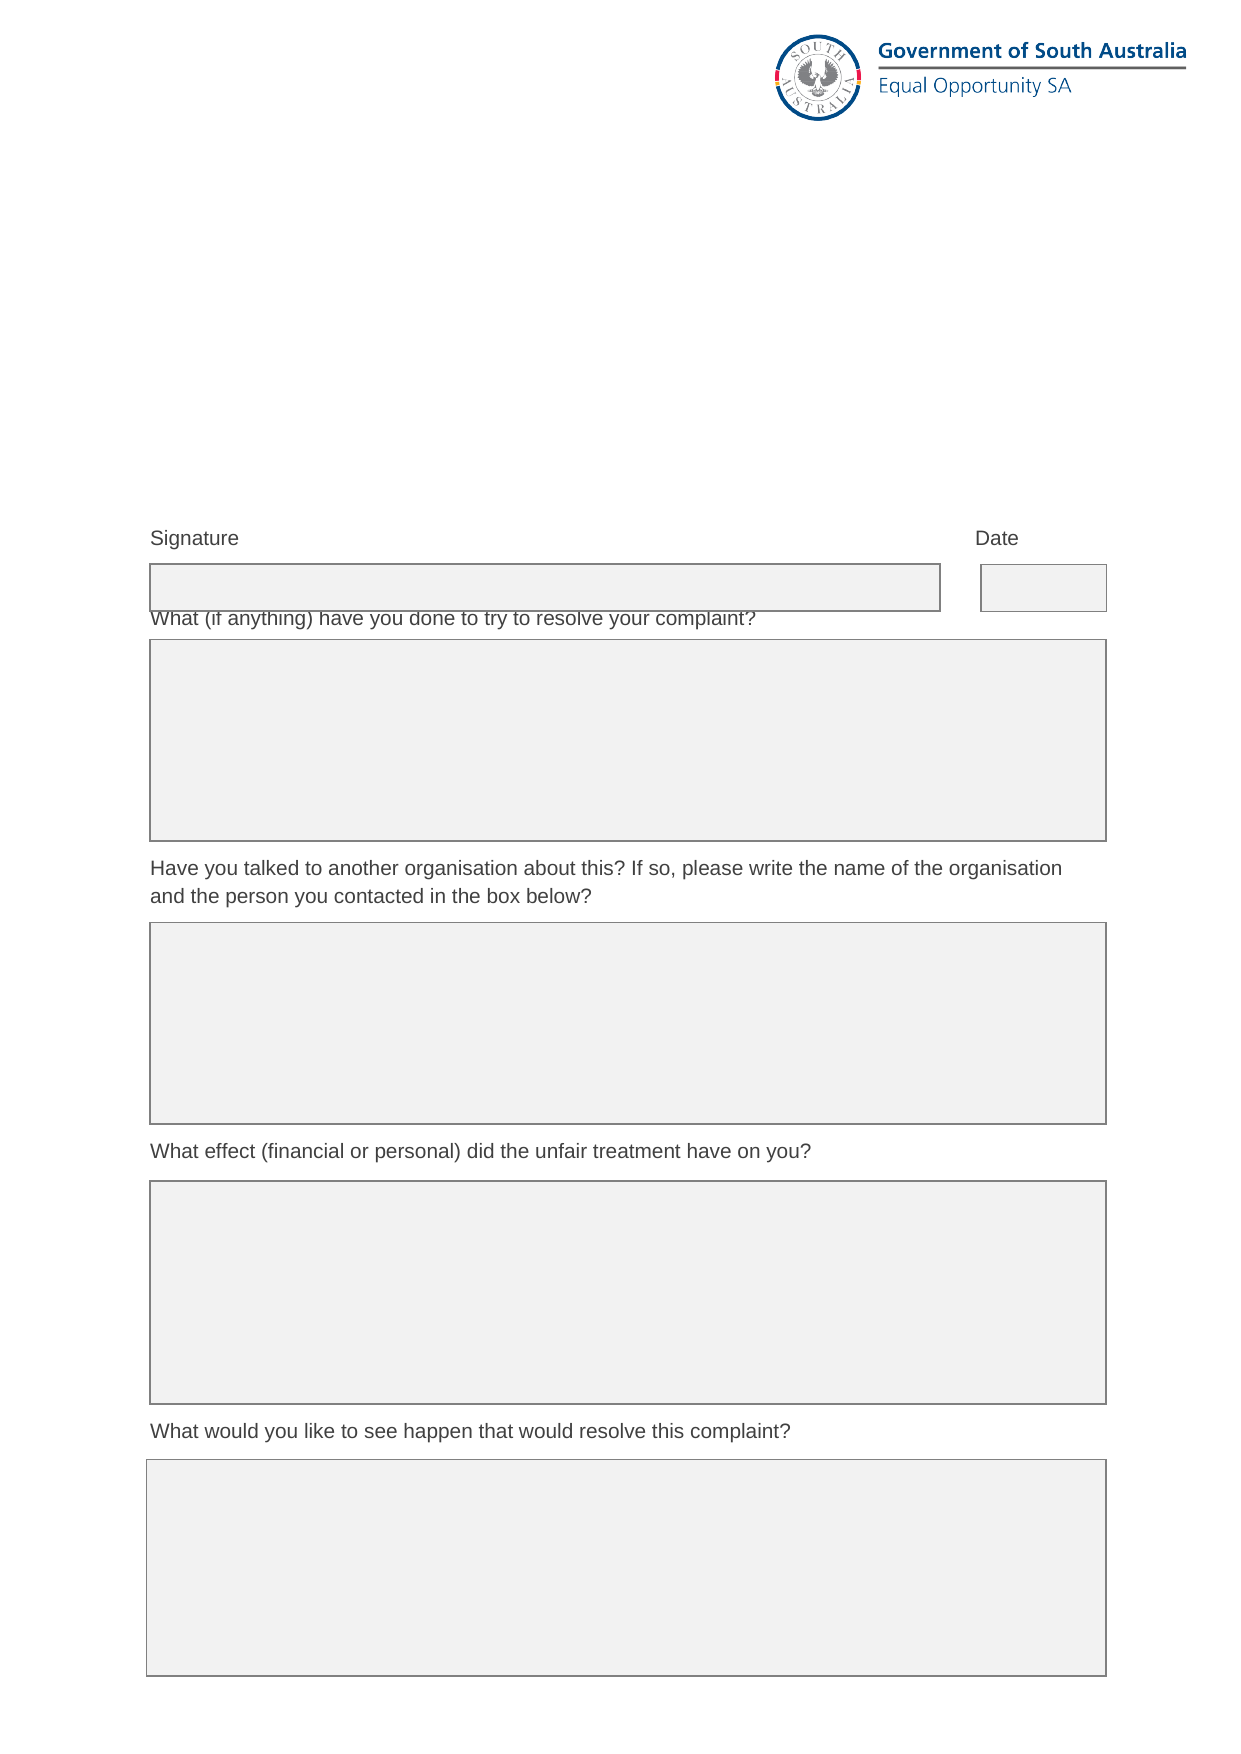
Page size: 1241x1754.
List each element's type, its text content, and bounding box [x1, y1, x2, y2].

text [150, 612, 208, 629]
text Have you talked to another organisation about this? If so, please write the name of the organisation and the person you contacted in the box below? [150, 856, 1090, 908]
text What would you like to see happen that would resolve this complaint? [150, 1419, 1090, 1443]
text What (if anything) have you done to try to resolve your complaint? [309, 605, 1090, 629]
text What effect (financial or personal) did the unfair treatment have on you? [150, 1139, 1090, 1163]
picture [765, 24, 1197, 128]
text Signature Date [150, 525, 1090, 549]
